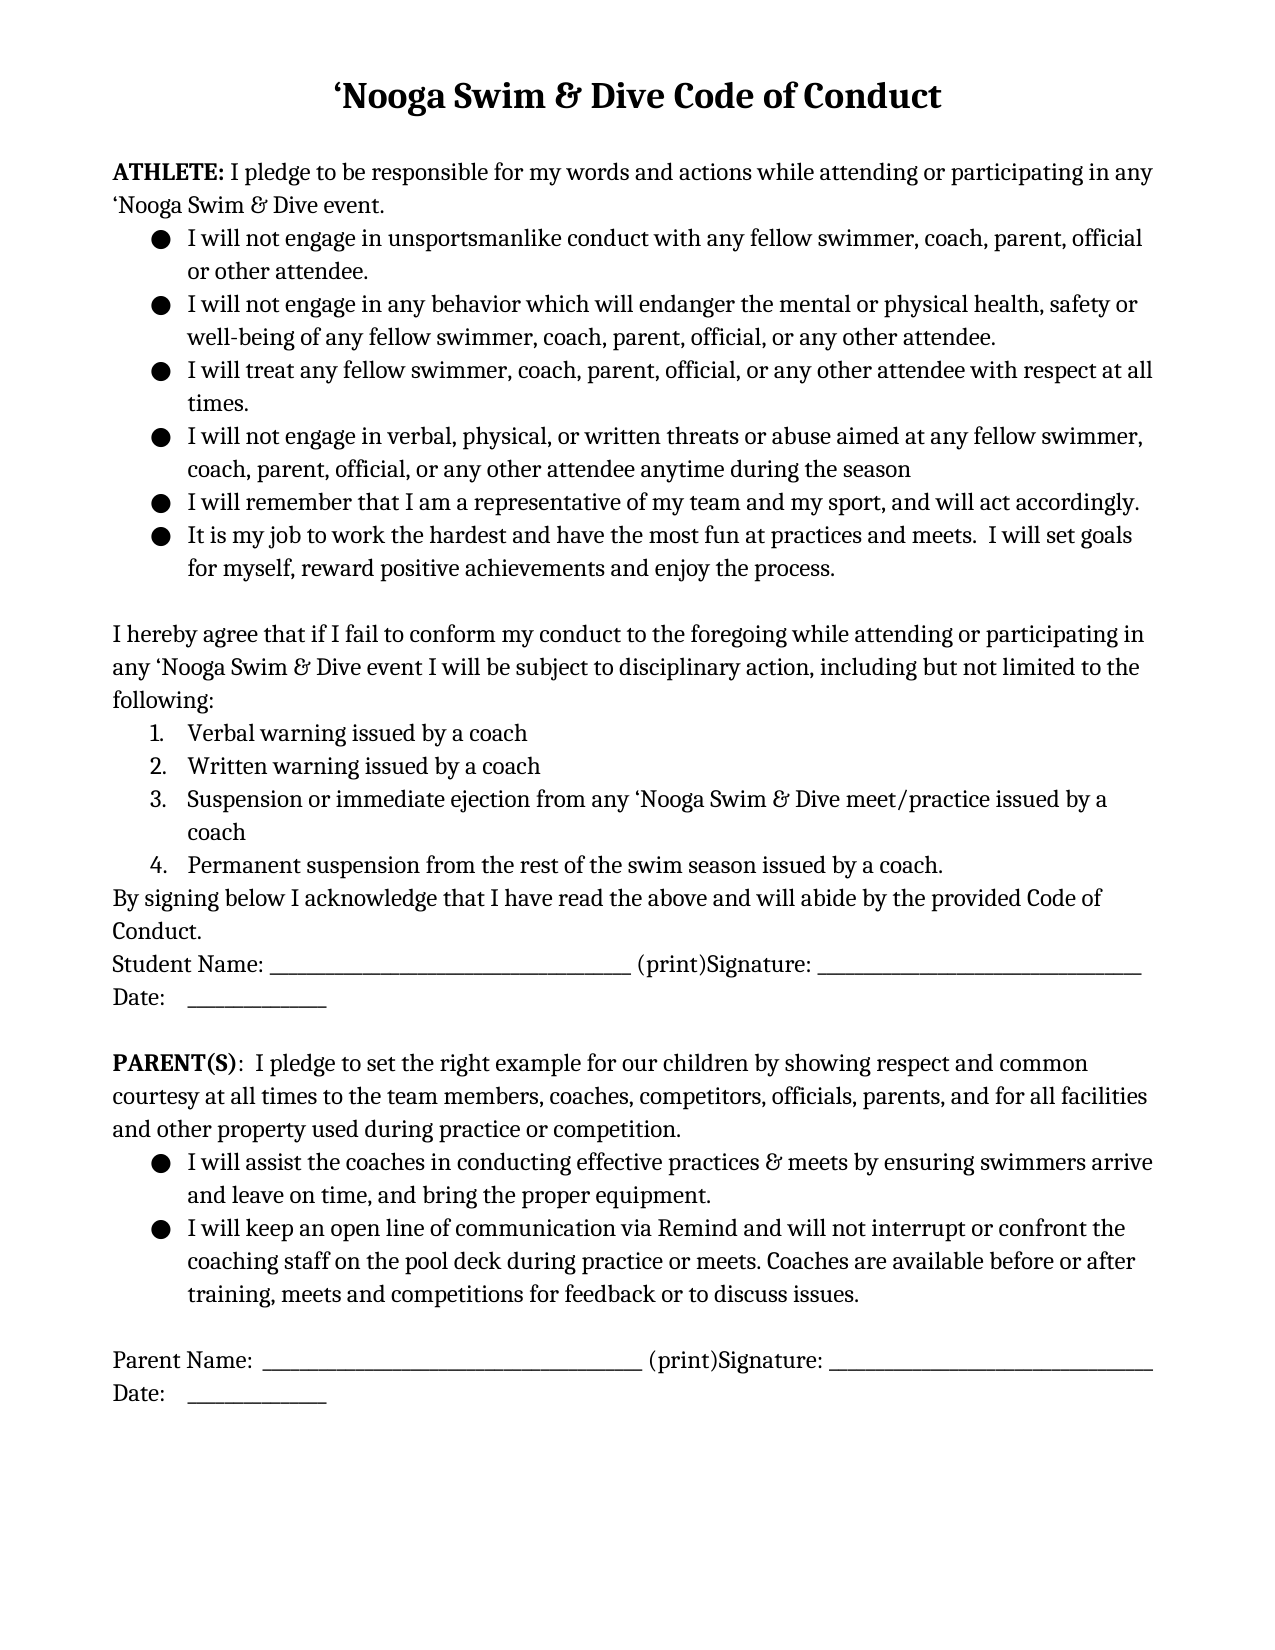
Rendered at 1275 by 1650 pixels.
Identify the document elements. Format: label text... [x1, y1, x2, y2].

text Parent Name: _________________________________________ (print)Signature: ___________________________________ [112, 1346, 1162, 1375]
list I will not engage in unsportsmanlike conduct with any fellow swimmer, coach, parent, official or other attendee. [150, 224, 1162, 285]
list I will not engage in any behavior which will endanger the mental or physical health, safety or well-being of any fellow swimmer, coach, parent, official, or any other attendee. [150, 290, 1162, 351]
list It is my job to work the hardest and have the most fun at practices and meets. I will set goals for myself, reward positive achievements and enjoy the process. [150, 521, 1162, 583]
list Permanent suspension from the rest of the swim season issued by a coach. [150, 851, 1162, 880]
text ‘Nooga Swim & Dive Code of Conduct [112, 75, 1162, 118]
text I hereby agree that if I fail to conform my conduct to the foregoing while attending or participating in any ‘Nooga Swim & Dive event I will be subject to disciplinary action, including but not limited to the following: [112, 620, 1162, 715]
list Written warning issued by a coach [150, 752, 1162, 781]
text By signing below I acknowledge that I have read the above and will abide by the provided Code of Conduct. [112, 884, 1162, 946]
text ATHLETE: I pledge to be responsible for my words and actions while attending or participating in any ‘Nooga Swim & Dive event. [112, 158, 1162, 219]
text Date: _______________ [112, 983, 1162, 1012]
list I will assist the coaches in conducting effective practices & meets by ensuring swimmers arrive and leave on time, and bring the proper equipment. [150, 1148, 1162, 1210]
text Date: _______________ [112, 1379, 1162, 1408]
list Suspension or immediate ejection from any ‘Nooga Swim & Dive meet/practice issued by a coach [150, 785, 1162, 847]
list I will keep an open line of communication via Remind and will not interrupt or confront the coaching staff on the pool deck during practice or meets. Coaches are available before or after training, meets and competitions for feedback or to discuss issues. [150, 1214, 1162, 1309]
list Verbal warning issued by a coach [150, 719, 1162, 748]
text PARENT(S): I pledge to set the right example for our children by showing respect and common courtesy at all times to the team members, coaches, competitors, officials, parents, and for all facilities and other property used during practice or competition. [112, 1049, 1162, 1144]
text Student Name: _______________________________________ (print)Signature: ___________________________________ [112, 950, 1162, 979]
list I will not engage in verbal, physical, or written threats or abuse aimed at any fellow swimmer, coach, parent, official, or any other attendee anytime during the season [150, 422, 1162, 483]
list I will treat any fellow swimmer, coach, parent, official, or any other attendee with respect at all times. [150, 356, 1162, 417]
list I will remember that I am a representative of my team and my sport, and will act accordingly. [150, 488, 1162, 517]
